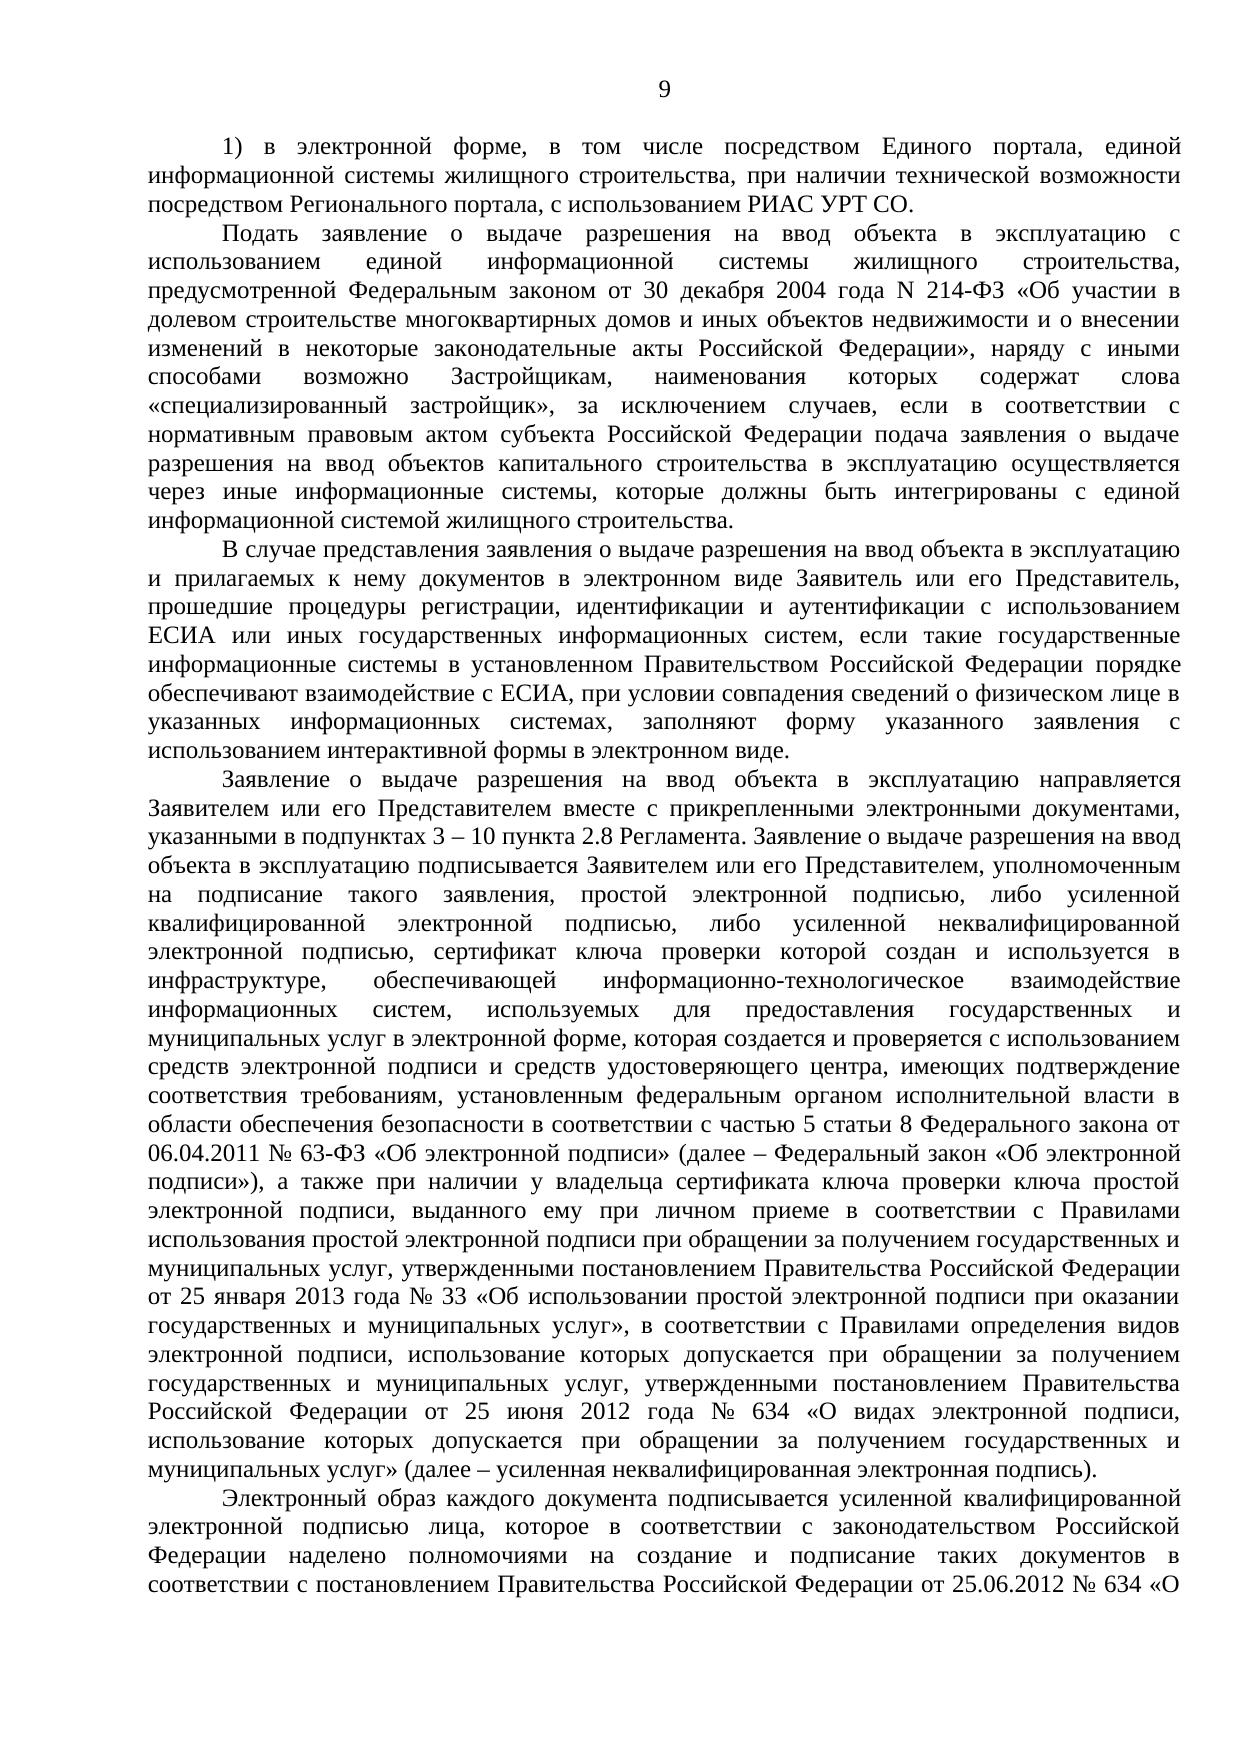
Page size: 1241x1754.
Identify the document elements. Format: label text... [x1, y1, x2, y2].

text В случае представления заявления о выдаче разрешения на ввод объекта в эксплуатацию и прилагаемых к нему документов в электронном виде Заявитель или его Представитель, прошедшие процедуры регистрации, идентификации и аутентификации с использованием ЕСИА или иных государственных информационных систем, если такие государственные информационные системы в установленном Правительством Российской Федерации порядке обеспечивают взаимодействие с ЕСИА, при условии совпадения сведений о физическом лице в указанных информационных системах, заполняют форму указанного заявления с использованием интерактивной формы в электронном виде. [148, 534, 1181, 764]
text Заявление о выдаче разрешения на ввод объекта в эксплуатацию направляется Заявителем или его Представителем вместе с прикрепленными электронными документами, указанными в подпунктах 3 – 10 пункта 2.8 Регламента. Заявление о выдаче разрешения на ввод объекта в эксплуатацию подписывается Заявителем или его Представителем, уполномоченным на подписание такого заявления, простой электронной подписью, либо усиленной квалифицированной электронной подписью, либо усиленной неквалифицированной электронной подписью, сертификат ключа проверки которой создан и используется в инфраструктуре, обеспечивающей информационно-технологическое взаимодействие информационных систем, используемых для предоставления государственных и муниципальных услуг в электронной форме, которая создается и проверяется с использованием средств электронной подписи и средств удостоверяющего центра, имеющих подтверждение соответствия требованиям, установленным федеральным органом исполнительной власти в области обеспечения безопасности в соответствии с частью 5 статьи 8 Федерального закона от 06.04.2011 № 63-ФЗ «Об электронной подписи» (далее – Федеральный закон «Об электронной подписи»), а также при наличии у владельца сертификата ключа проверки ключа простой электронной подписи, выданного ему при личном приеме в соответствии с Правилами использования простой электронной подписи при обращении за получением государственных и муниципальных услуг, утвержденными постановлением Правительства Российской Федерации от 25 января 2013 года № 33 «Об использовании простой электронной подписи при оказании государственных и муниципальных услуг», в соответствии с Правилами определения видов электронной подписи, использование которых допускается при обращении за получением государственных и муниципальных услуг, утвержденными постановлением Правительства Российской Федерации от 25 июня 2012 года № 634 «О видах электронной подписи, использование которых допускается при обращении за получением государственных и муниципальных услуг» (далее – усиленная неквалифицированная электронная подпись). [148, 764, 1181, 1483]
text 1) в электронной форме, в том числе посредством Единого портала, единой информационной системы жилищного строительства, при наличии технической возможности посредством Регионального портала, с использованием РИАС УРТ СО. [148, 131, 1181, 218]
text Подать заявление о выдаче разрешения на ввод объекта в эксплуатацию с использованием единой информационной системы жилищного строительства, предусмотренной Федеральным законом от 30 декабря 2004 года N 214-ФЗ «Об участии в долевом строительстве многоквартирных домов и иных объектов недвижимости и о внесении изменений в некоторые законодательные акты Российской Федерации», наряду с иными способами возможно Застройщикам, наименования которых содержат слова «специализированный застройщик», за исключением случаев, если в соответствии с нормативным правовым актом субъекта Российской Федерации подача заявления о выдаче разрешения на ввод объектов капитального строительства в эксплуатацию осуществляется через иные информационные системы, которые должны быть интегрированы с единой информационной системой жилищного строительства. [148, 218, 1181, 534]
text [148, 1483, 1181, 1598]
